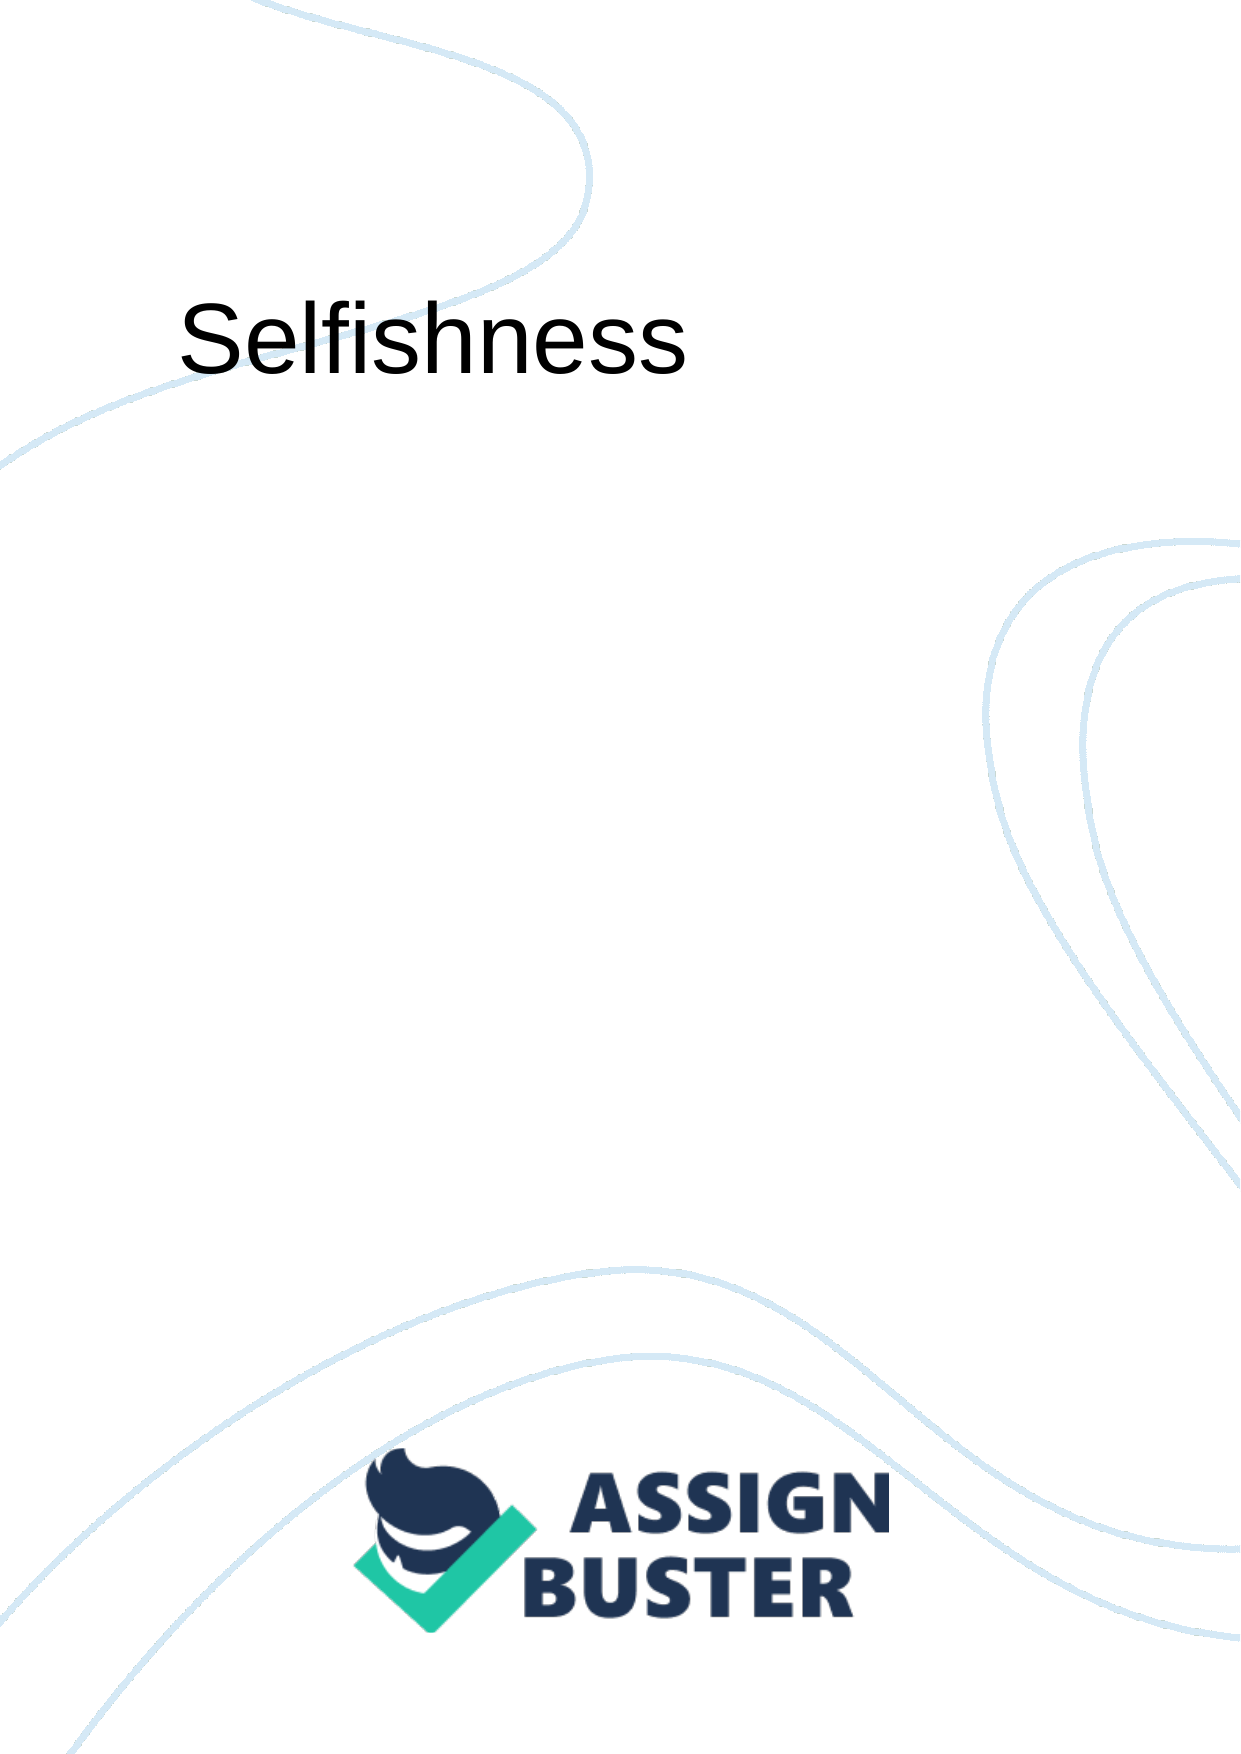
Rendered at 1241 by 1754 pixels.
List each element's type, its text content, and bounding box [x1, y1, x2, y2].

picture [0, 0, 1241, 1754]
subtitle Selfishness [177, 279, 1152, 394]
